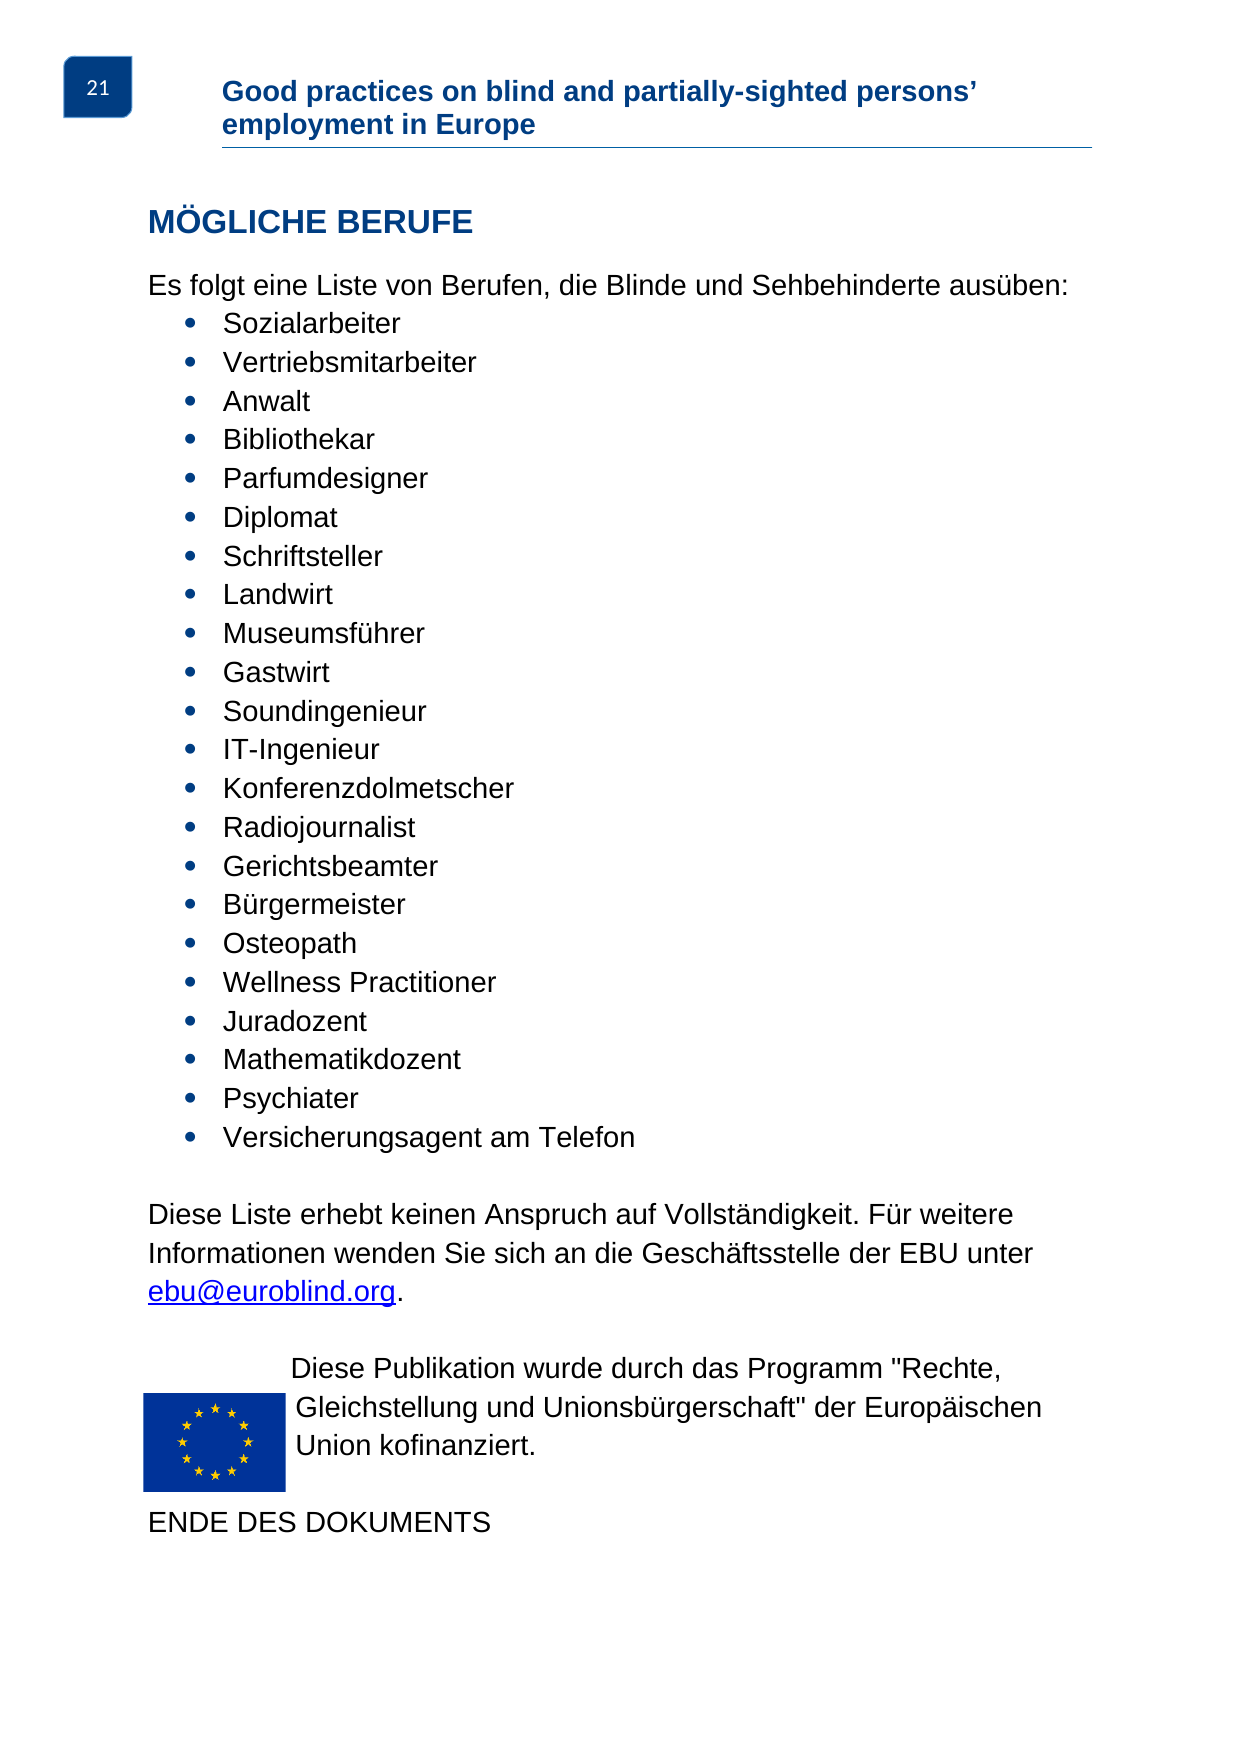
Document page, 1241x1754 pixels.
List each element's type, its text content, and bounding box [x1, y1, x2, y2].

list Soundingenieur [185, 694, 1092, 727]
list Museumsführer [185, 616, 1092, 650]
subtitle MÖGLICHE BERUFE [148, 203, 1092, 241]
list IT-Ingenieur [185, 732, 1092, 766]
list Landwirt [185, 577, 1092, 611]
list Schriftsteller [185, 539, 1092, 572]
list Parfumdesigner [185, 461, 1092, 495]
list Gastwirt [185, 655, 1092, 689]
list Versicherungsagent am Telefon [185, 1120, 1092, 1154]
list Gerichtsbeamter [185, 849, 1092, 882]
list Psychiater [185, 1081, 1092, 1115]
list Konferenzdolmetscher [185, 771, 1092, 805]
text ENDE DES DOKUMENTS [148, 1506, 1092, 1539]
list Osteopath [185, 926, 1092, 960]
list Mathematikdozent [185, 1042, 1092, 1076]
list Juradozent [185, 1004, 1092, 1037]
text Es folgt eine Liste von Berufen, die Blinde und Sehbehinderte ausüben: [148, 268, 1092, 301]
list Radiojournalist [185, 810, 1092, 844]
list Vertriebsmitarbeiter [185, 345, 1092, 379]
text Diese Liste erhebt keinen Anspruch auf Vollständigkeit. Für weitere Informationen wenden Sie sich an die Geschäftsstelle der EBU unter ebu@euroblind.org. [148, 1197, 1092, 1308]
list Sozialarbeiter [185, 306, 1092, 340]
list Diplomat [185, 500, 1092, 534]
list Wellness Practitioner [185, 965, 1092, 999]
list Bibliothekar [185, 422, 1092, 456]
text Diese Publikation wurde durch das Programm "Rechte, Gleichstellung und Unionsbürgerschaft" der Europäischen Union kofinanziert. [148, 1351, 1092, 1462]
list Anwalt [185, 384, 1092, 417]
list Bürgermeister [185, 887, 1092, 921]
picture [141, 1393, 286, 1490]
